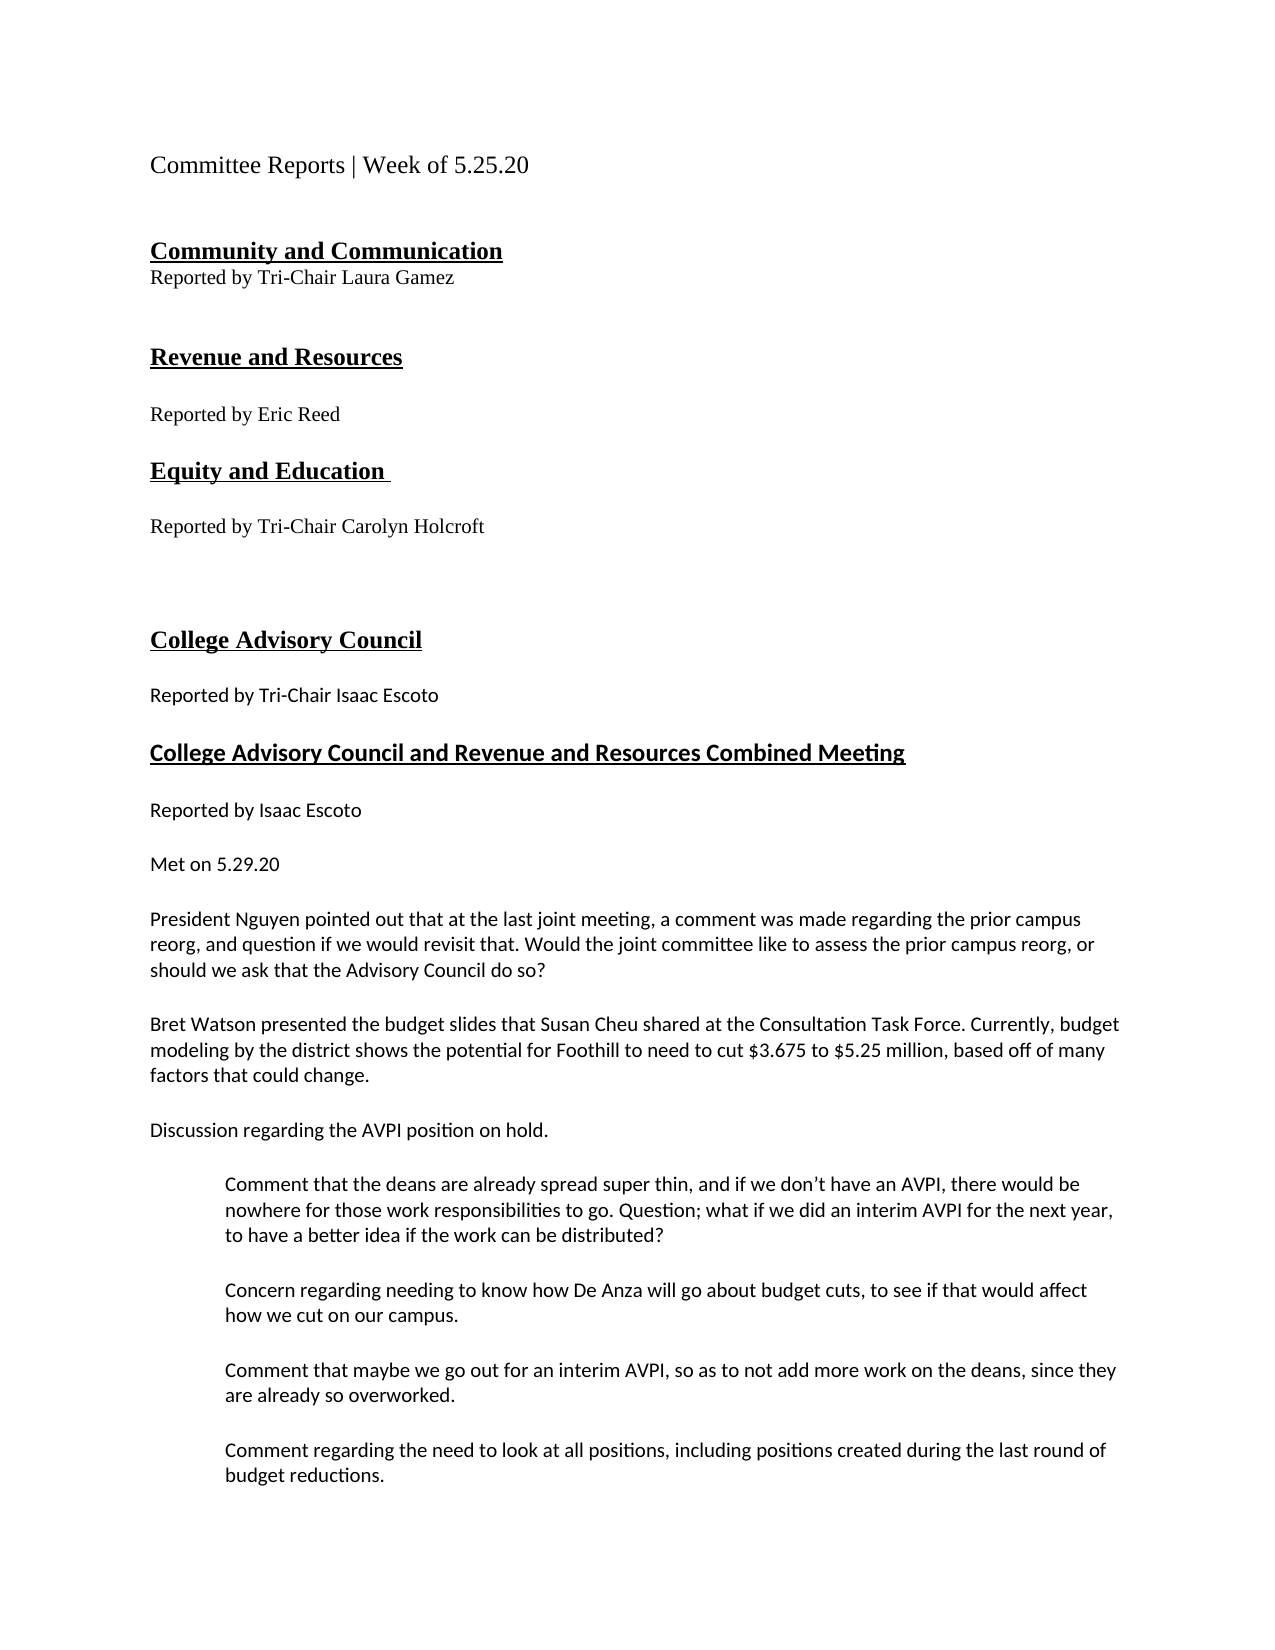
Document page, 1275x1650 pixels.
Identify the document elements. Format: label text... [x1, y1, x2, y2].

text Discussion regarding the AVPI position on hold. [150, 1117, 1125, 1142]
text Community and Communication [150, 236, 1125, 265]
text Reported by Isaac Escoto [150, 797, 1125, 822]
text Reported by Tri-Chair Laura Gamez [150, 265, 1125, 289]
text Concern regarding needing to know how De Anza will go about budget cuts, to see if that would affect how we cut on our campus. [225, 1277, 1125, 1328]
text Reported by Tri-Chair Carolyn Holcroft [150, 514, 1125, 538]
text Reported by Tri-Chair Isaac Escoto [150, 683, 1125, 708]
text Met on 5.29.20 [150, 852, 1125, 877]
text Comment that maybe we go out for an interim AVPI, so as to not add more work on the deans, since they are already so overworked. [225, 1357, 1125, 1408]
text College Advisory Council and Revenue and Resources Combined Meeting [150, 737, 1125, 768]
text Comment that the deans are already spread super thin, and if we don’t have an AVPI, there would be nowhere for those work responsibilities to go. Question; what if we did an interim AVPI for the next year, to have a better idea if the work can be distributed? [225, 1172, 1125, 1248]
text Reported by Eric Reed [150, 400, 1125, 427]
text Comment regarding the need to look at all positions, including positions created during the last round of budget reductions. [225, 1437, 1125, 1488]
text President Nguyen pointed out that at the last joint meeting, a comment was made regarding the prior campus reorg, and question if we would revisit that. Would the joint committee like to assess the prior campus reorg, or should we ask that the Advisory Council do so? [150, 906, 1125, 982]
text Equity and Education [150, 456, 1125, 484]
text Revenue and Resources [150, 342, 1125, 371]
text Bret Watson presented the budget slides that Susan Cheu shared at the Consultation Task Force. Currently, budget modeling by the district shows the potential for Foothill to need to cut $3.675 to $5.25 million, based off of many factors that could change. [150, 1012, 1125, 1088]
text Committee Reports | Week of 5.25.20 [150, 150, 1125, 179]
text College Advisory Council [150, 625, 1125, 653]
